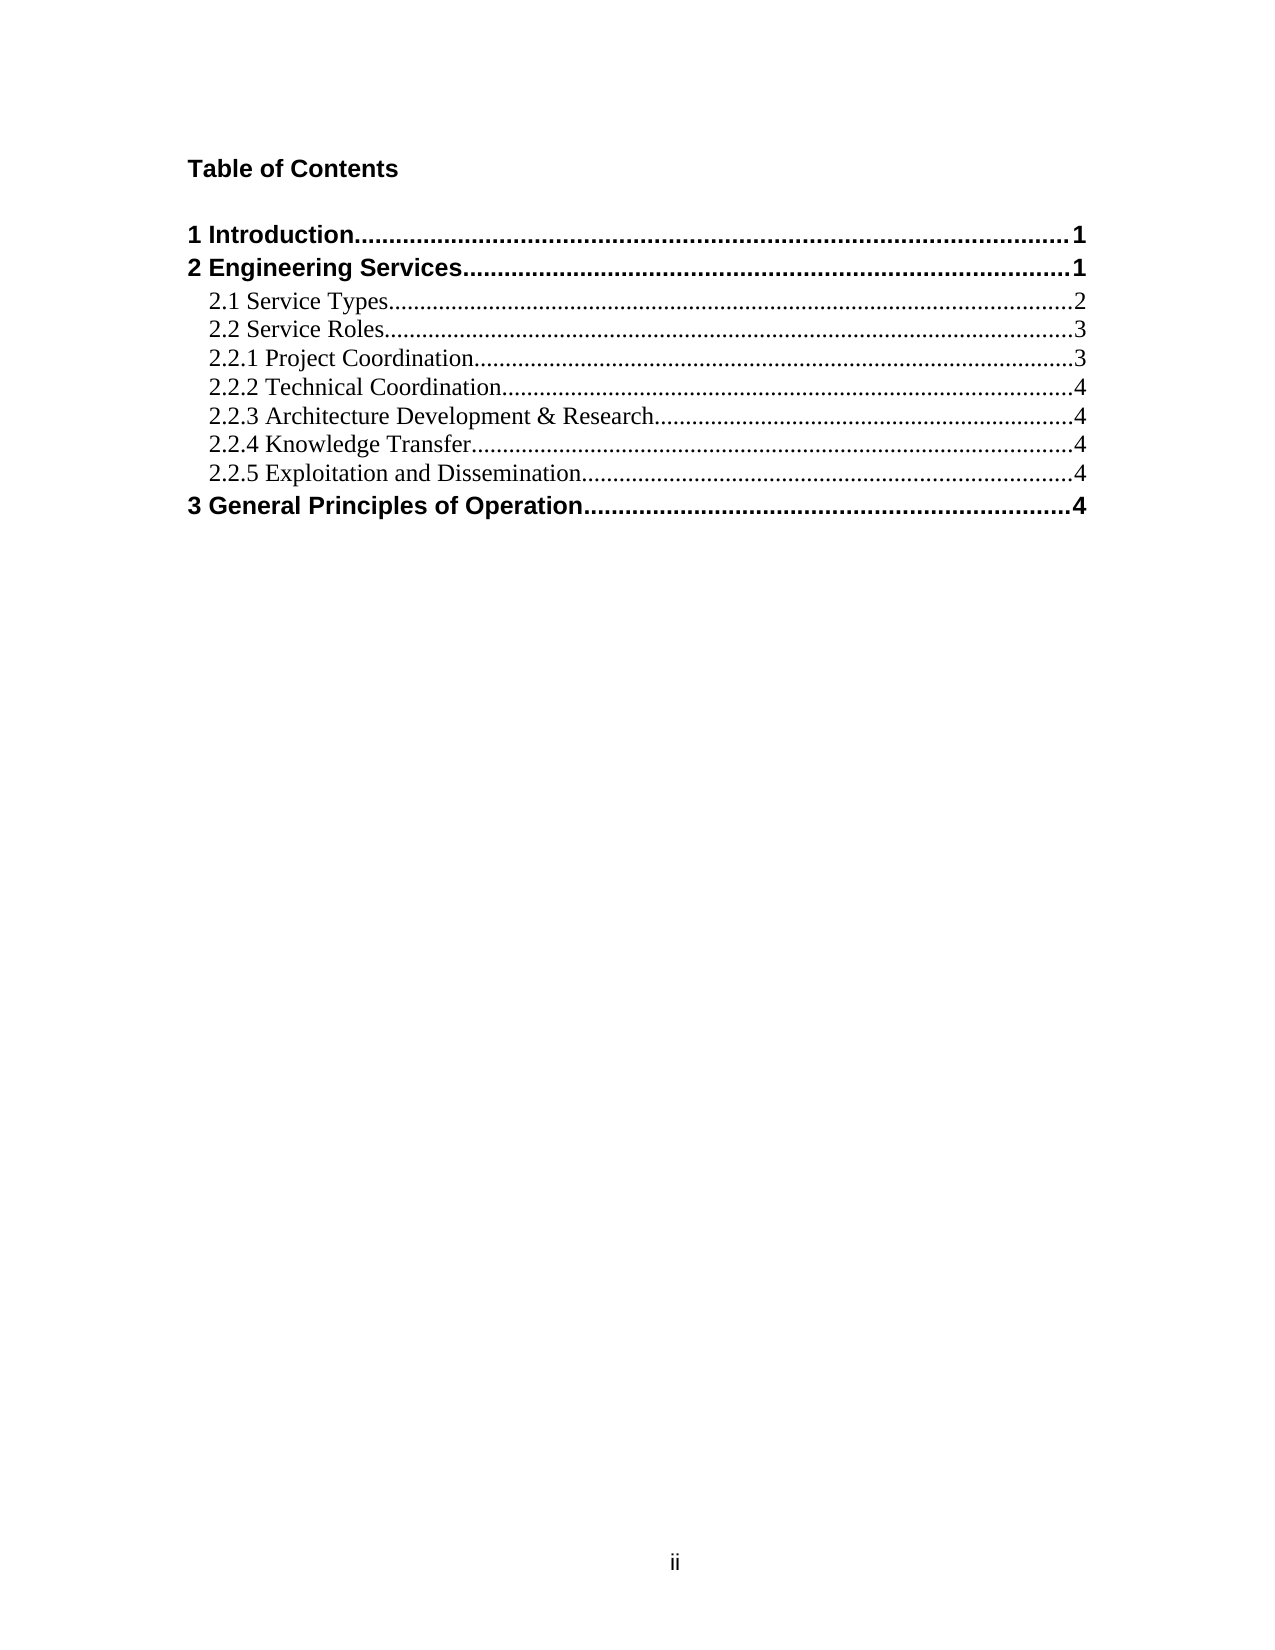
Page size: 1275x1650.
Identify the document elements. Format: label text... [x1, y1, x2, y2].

text 2.2.2 Technical Coordination 4 [208, 372, 1087, 401]
text 3 General Principles of Operation 4 [187, 491, 1087, 520]
text 2.2.4 Knowledge Transfer 4 [208, 429, 1087, 458]
text Table of Contents [187, 154, 1087, 183]
text 2.2.3 Architecture Development & Research 4 [208, 401, 1087, 429]
text 2 Engineering Services 1 [187, 253, 1087, 282]
text 2.2.5 Exploitation and Dissemination 4 [208, 458, 1087, 487]
text 2.2.1 Project Coordination 3 [208, 343, 1087, 372]
text 2.1 Service Types 2 [208, 286, 1087, 314]
text 1 Introduction 1 [187, 220, 1087, 249]
text 2.2 Service Roles 3 [208, 314, 1087, 343]
